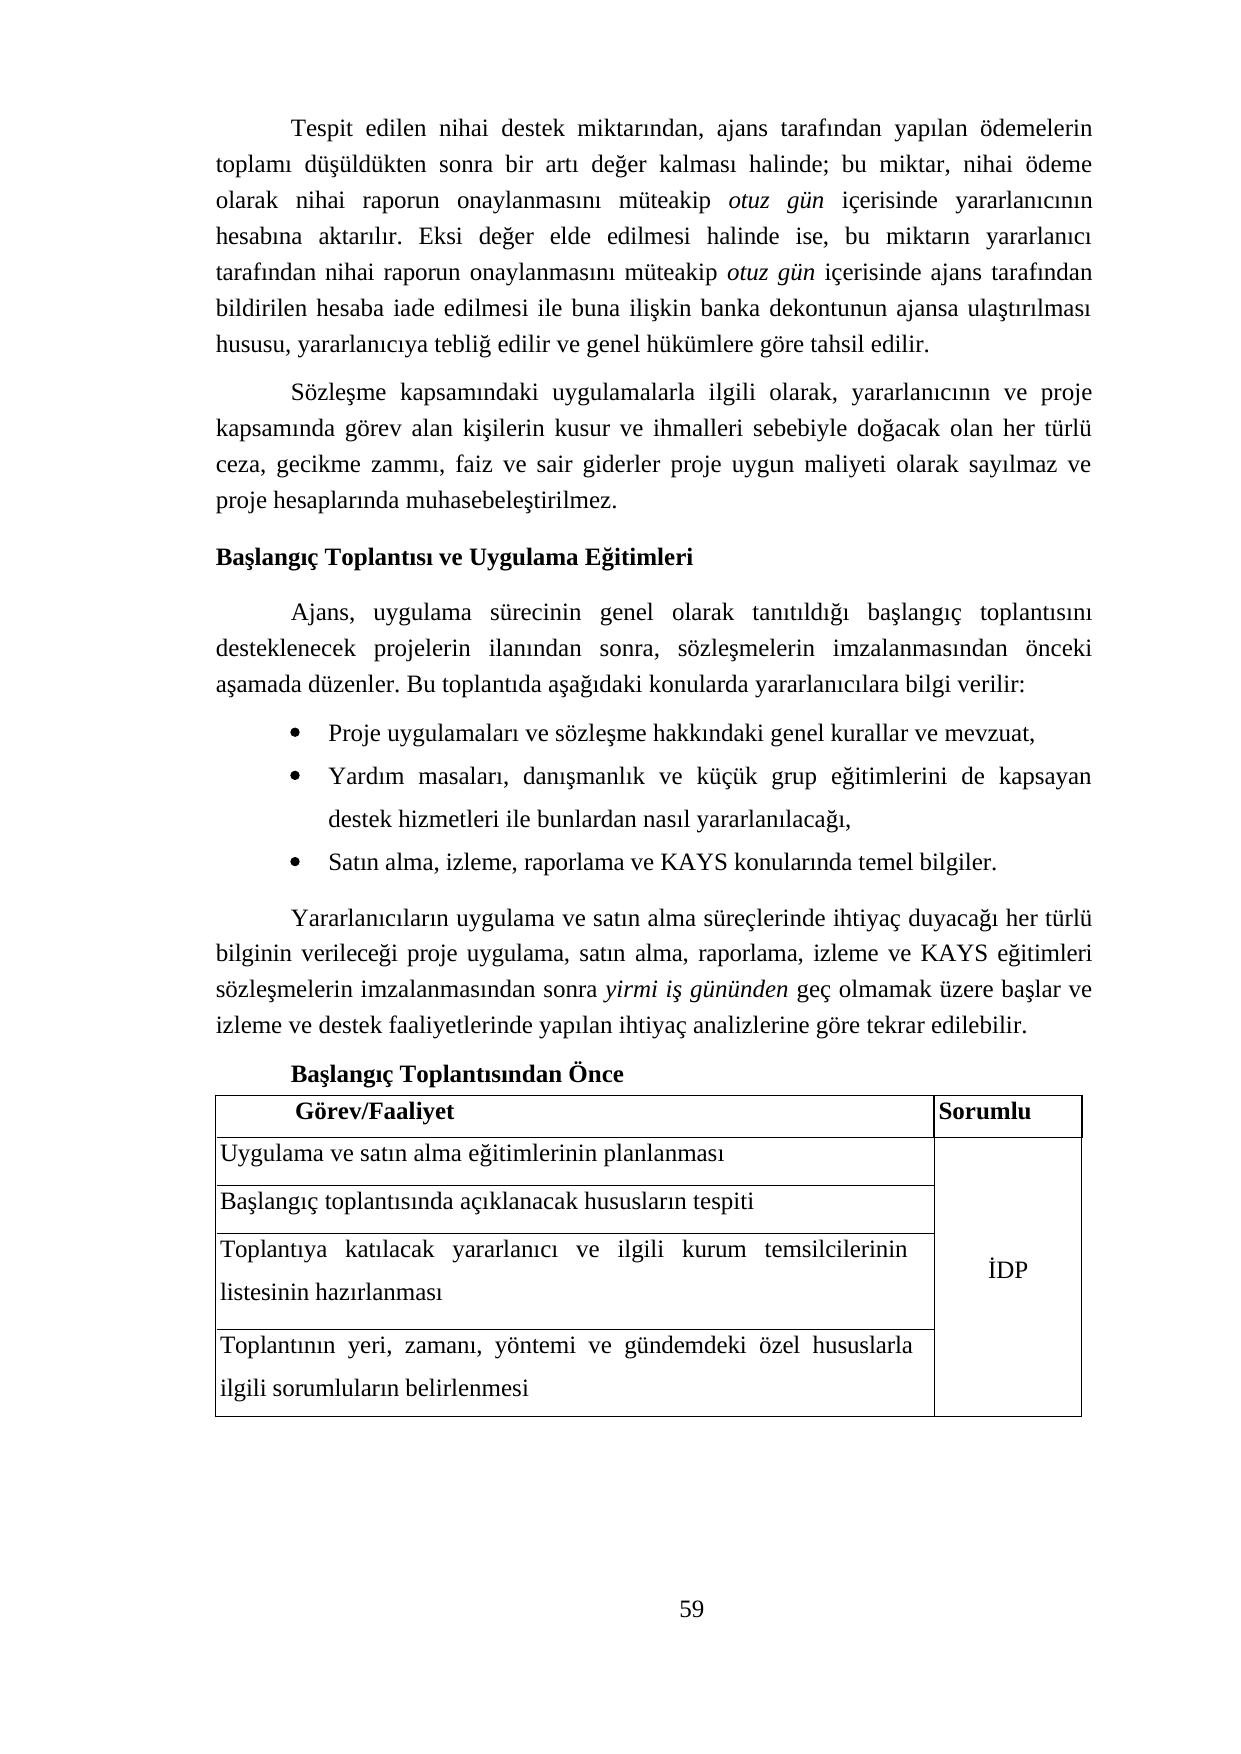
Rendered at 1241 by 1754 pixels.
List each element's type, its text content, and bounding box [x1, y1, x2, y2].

table_header Görev/Faaliyet [216, 1096, 933, 1137]
text Ajans, uygulama sürecinin genel olarak tanıtıldığı başlangıç toplantısını desteklenecek projelerin ilanından sonra, sözleşmelerin imzalanmasından önceki aşamada düzenler. Bu toplantıda aşağıdaki konularda yararlanıcılara bilgi verilir: [216, 597, 1093, 698]
subtitle Başlangıç Toplantısı ve Uygulama Eğitimleri [216, 542, 1093, 570]
list Yardım masaları, danışmanlık ve küçük grup eğitimlerini de kapsayan destek hizmetleri ile bunlardan nasıl yararlanılacağı, [291, 761, 1093, 833]
table_cell İDP [935, 1138, 1081, 1416]
text Sözleşme kapsamındaki uygulamalarla ilgili olarak, yararlanıcının ve proje kapsamında görev alan kişilerin kusur ve ihmalleri sebebiyle doğacak olan her türlü ceza, gecikme zammı, faiz ve sair giderler proje uygun maliyeti olarak sayılmaz ve proje hesaplarında muhasebeleştirilmez. [216, 377, 1093, 514]
text Yararlanıcıların uygulama ve satın alma süreçlerinde ihtiyaç duyacağı her türlü bilginin verileceği proje uygulama, satın alma, raporlama, izleme ve KAYS eğitimleri sözleşmelerin imzalanmasından sonra yirmi iş gününden geç olmamak üzere başlar ve izleme ve destek faaliyetlerinde yapılan ihtiyaç analizlerine göre tekrar edilebilir. [216, 903, 1093, 1039]
list Proje uygulamaları ve sözleşme hakkındaki genel kurallar ve mevzuat, [291, 718, 1093, 746]
text Başlangıç Toplantısından Önce [216, 1059, 1093, 1088]
table_cell Toplantının yeri, zamanı, yöntemi ve gündemdeki özel hususlarla ilgili sorumluların belirlenmesi [216, 1330, 934, 1416]
table_header Sorumlu [935, 1096, 1081, 1137]
table_cell Başlangıç toplantısında açıklanacak hususların tespiti [216, 1186, 934, 1233]
text Tespit edilen nihai destek miktarından, ajans tarafından yapılan ödemelerin toplamı düşüldükten sonra bir artı değer kalması halinde; bu miktar, nihai ödeme olarak nihai raporun onaylanmasını müteakip otuz gün içerisinde yararlanıcının hesabına aktarılır. Eksi değer elde edilmesi halinde ise, bu miktarın yararlanıcı tarafından nihai raporun onaylanmasını müteakip otuz gün içerisinde ajans tarafından bildirilen hesaba iade edilmesi ile buna ilişkin banka dekontunun ajansa ulaştırılması hususu, yararlanıcıya tebliğ edilir ve genel hükümlere göre tahsil edilir. [216, 113, 1093, 357]
table_cell Toplantıya katılacak yararlanıcı ve ilgili kurum temsilcilerinin listesinin hazırlanması [216, 1234, 934, 1329]
table_cell Uygulama ve satın alma eğitimlerinin planlanması [216, 1138, 934, 1185]
list Satın alma, izleme, raporlama ve KAYS konularında temel bilgiler. [291, 847, 1093, 876]
